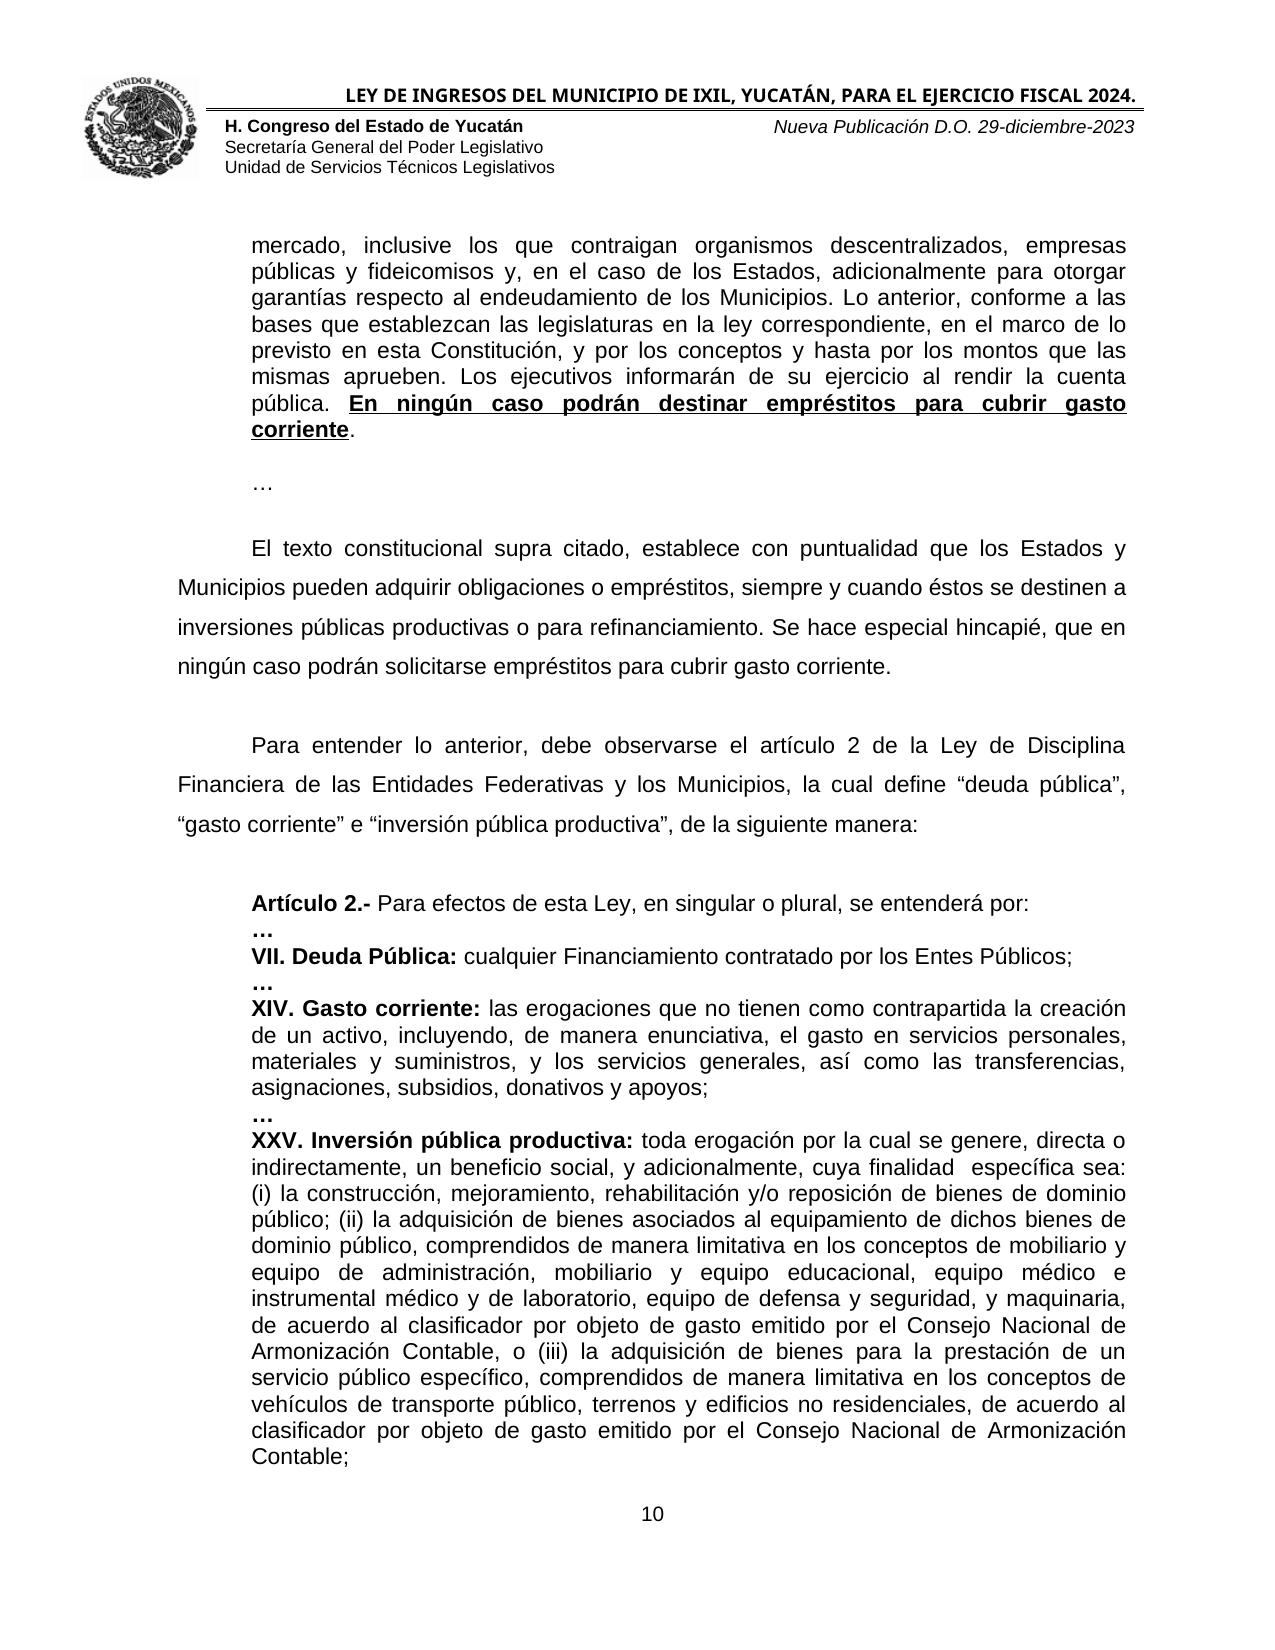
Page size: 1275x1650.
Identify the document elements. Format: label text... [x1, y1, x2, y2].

text XXV. Inversión pública productiva: toda erogación por la cual se genere, directa o indirectamente, un beneficio social, y adicionalmente, cuya finalidad específica sea: (i) la construcción, mejoramiento, rehabilitación y/o reposición de bienes de dominio público; (ii) la adquisición de bienes asociados al equipamiento de dichos bienes de dominio público, comprendidos de manera limitativa en los conceptos de mobiliario y equipo de administración, mobiliario y equipo educacional, equipo médico e instrumental médico y de laboratorio, equipo de defensa y seguridad, y maquinaria, de acuerdo al clasificador por objeto de gasto emitido por el Consejo Nacional de Armonización Contable, o (iii) la adquisición de bienes para la prestación de un servicio público específico, comprendidos de manera limitativa en los conceptos de vehículos de transporte público, terrenos y edificios no residenciales, de acuerdo al clasificador por objeto de gasto emitido por el Consejo Nacional de Armonización Contable; [251, 1127, 1127, 1470]
text XIV. Gasto corriente: las erogaciones que no tienen como contrapartida la creación de un activo, incluyendo, de manera enunciativa, el gasto en servicios personales, materiales y suministros, y los servicios generales, así como las transferencias, asignaciones, subsidios, donativos y apoyos; [251, 995, 1127, 1101]
text Artículo 2.- Para efectos de esta Ley, en singular o plural, se entenderá por: [251, 890, 1127, 916]
text Para entender lo anterior, debe observarse el artículo 2 de la Ley de Disciplina Financiera de las Entidades Federativas y los Municipios, la cual define “deuda pública”, “gasto corriente” e “inversión pública productiva”, de la siguiente manera: [177, 732, 1127, 837]
text … [251, 916, 1127, 943]
text VII. Deuda Pública: cualquier Financiamiento contratado por los Entes Públicos; [251, 943, 1127, 969]
text … [251, 1101, 1127, 1127]
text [251, 232, 1127, 442]
text … [251, 969, 1127, 995]
text … [251, 469, 1127, 495]
text El texto constitucional supra citado, establece con puntualidad que los Estados y Municipios pueden adquirir obligaciones o empréstitos, siempre y cuando éstos se destinen a inversiones públicas productivas o para refinanciamiento. Se hace especial hincapié, que en ningún caso podrán solicitarse empréstitos para cubrir gasto corriente. [177, 534, 1127, 679]
